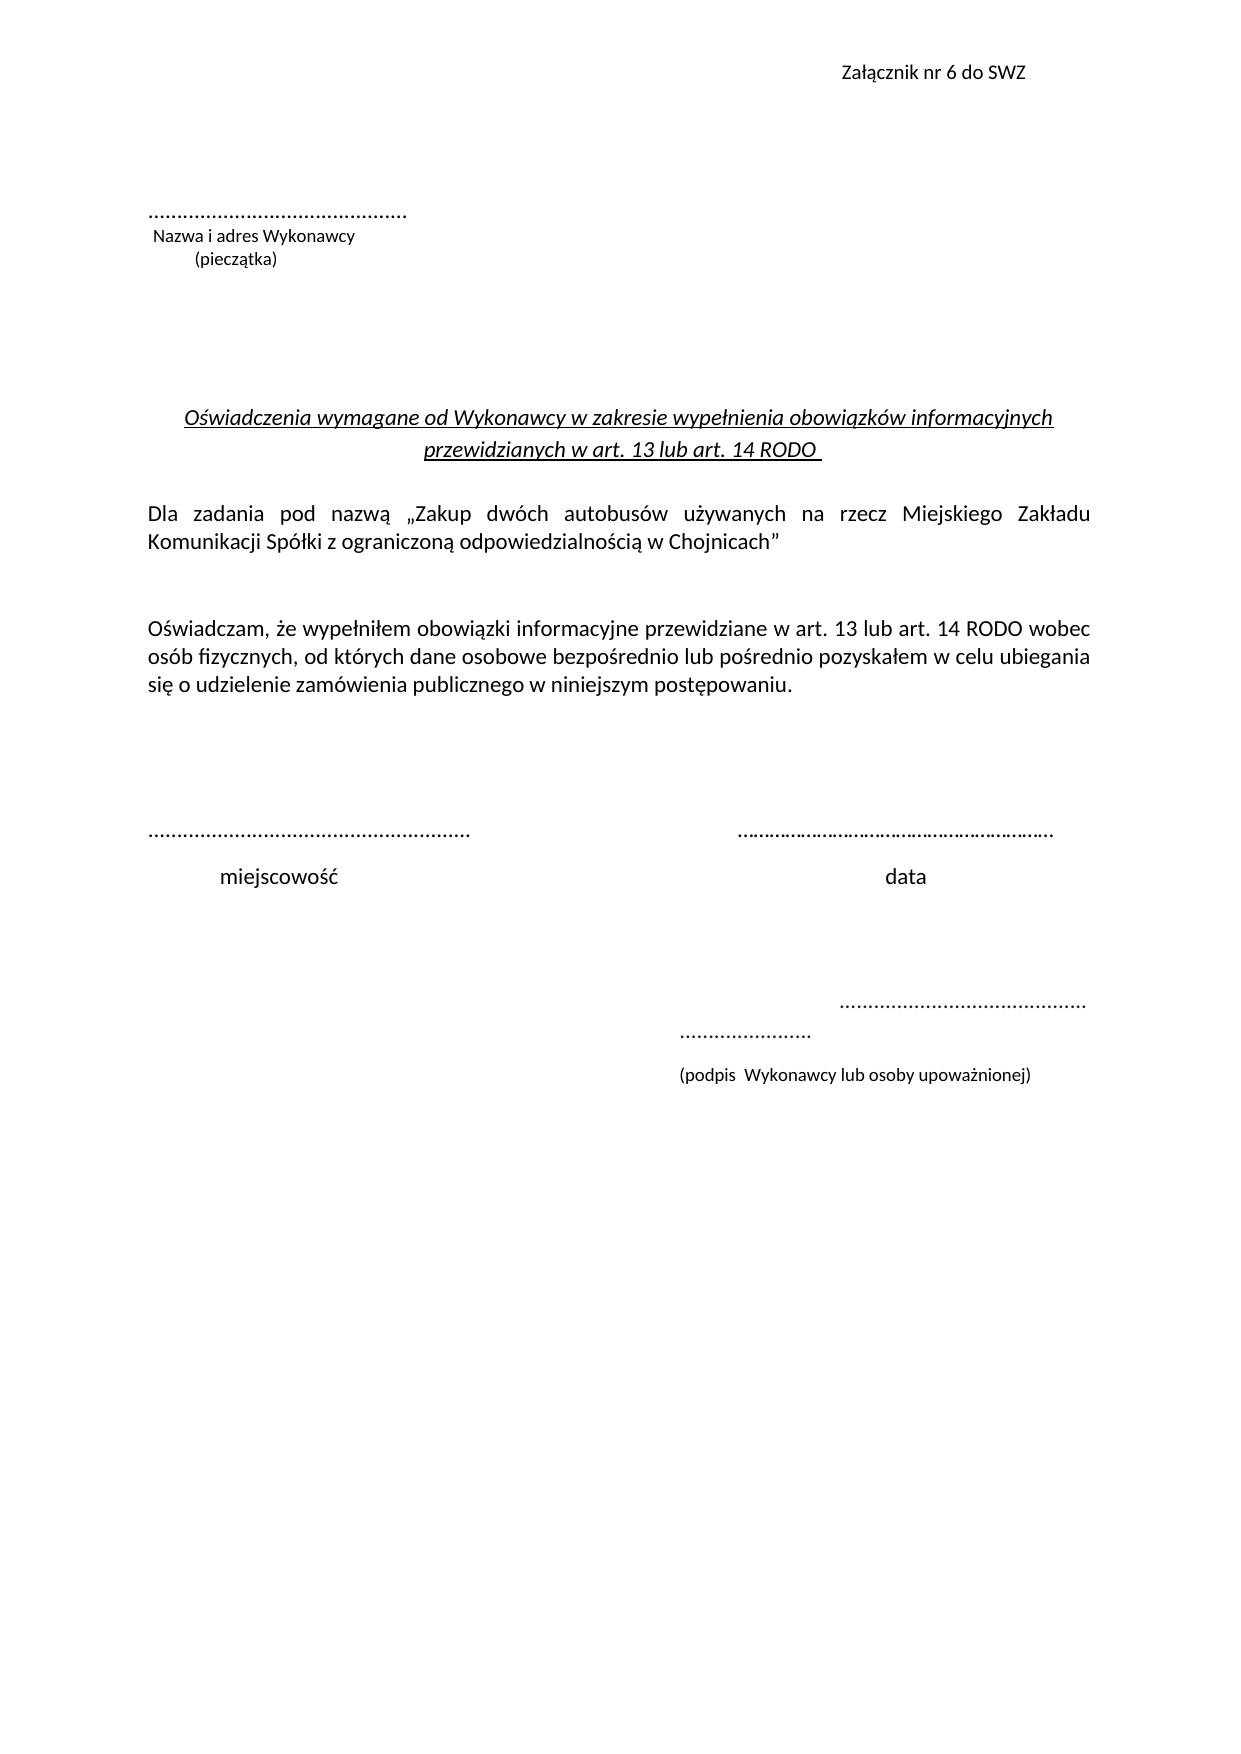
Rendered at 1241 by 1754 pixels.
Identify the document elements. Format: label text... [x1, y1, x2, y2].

text (podpis Wykonawcy lub osoby upoważnionej) [664, 1063, 1093, 1086]
text Nazwa i adres Wykonawcy [148, 225, 1093, 248]
text ........................................................ …………………………………………………… [148, 815, 1093, 843]
text Dla zadania pod nazwą „Zakup dwóch autobusów używanych na rzecz Miejskiego Zakładu Komunikacji Spółki z ograniczoną odpowiedzialnością w Chojnicach” [148, 499, 1093, 555]
text miejscowość data [148, 862, 1093, 890]
text .................................................................. [679, 956, 1093, 1044]
text Oświadczenia wymagane od Wykonawcy w zakresie wypełnienia obowiązków informacyjnych przewidzianych w art. 13 lub art. 14 RODO [148, 403, 1093, 463]
text ............................................. [148, 197, 1093, 225]
text Oświadczam, że wypełniłem obowiązki informacyjne przewidziane w art. 13 lub art. 14 RODO wobec osób fizycznych, od których dane osobowe bezpośrednio lub pośrednio pozyskałem w celu ubiegania się o udzielenie zamówienia publicznego w niniejszym postępowaniu. [148, 614, 1093, 698]
text Załącznik nr 6 do SWZ [842, 59, 1093, 84]
text (pieczątka) [148, 248, 1093, 271]
